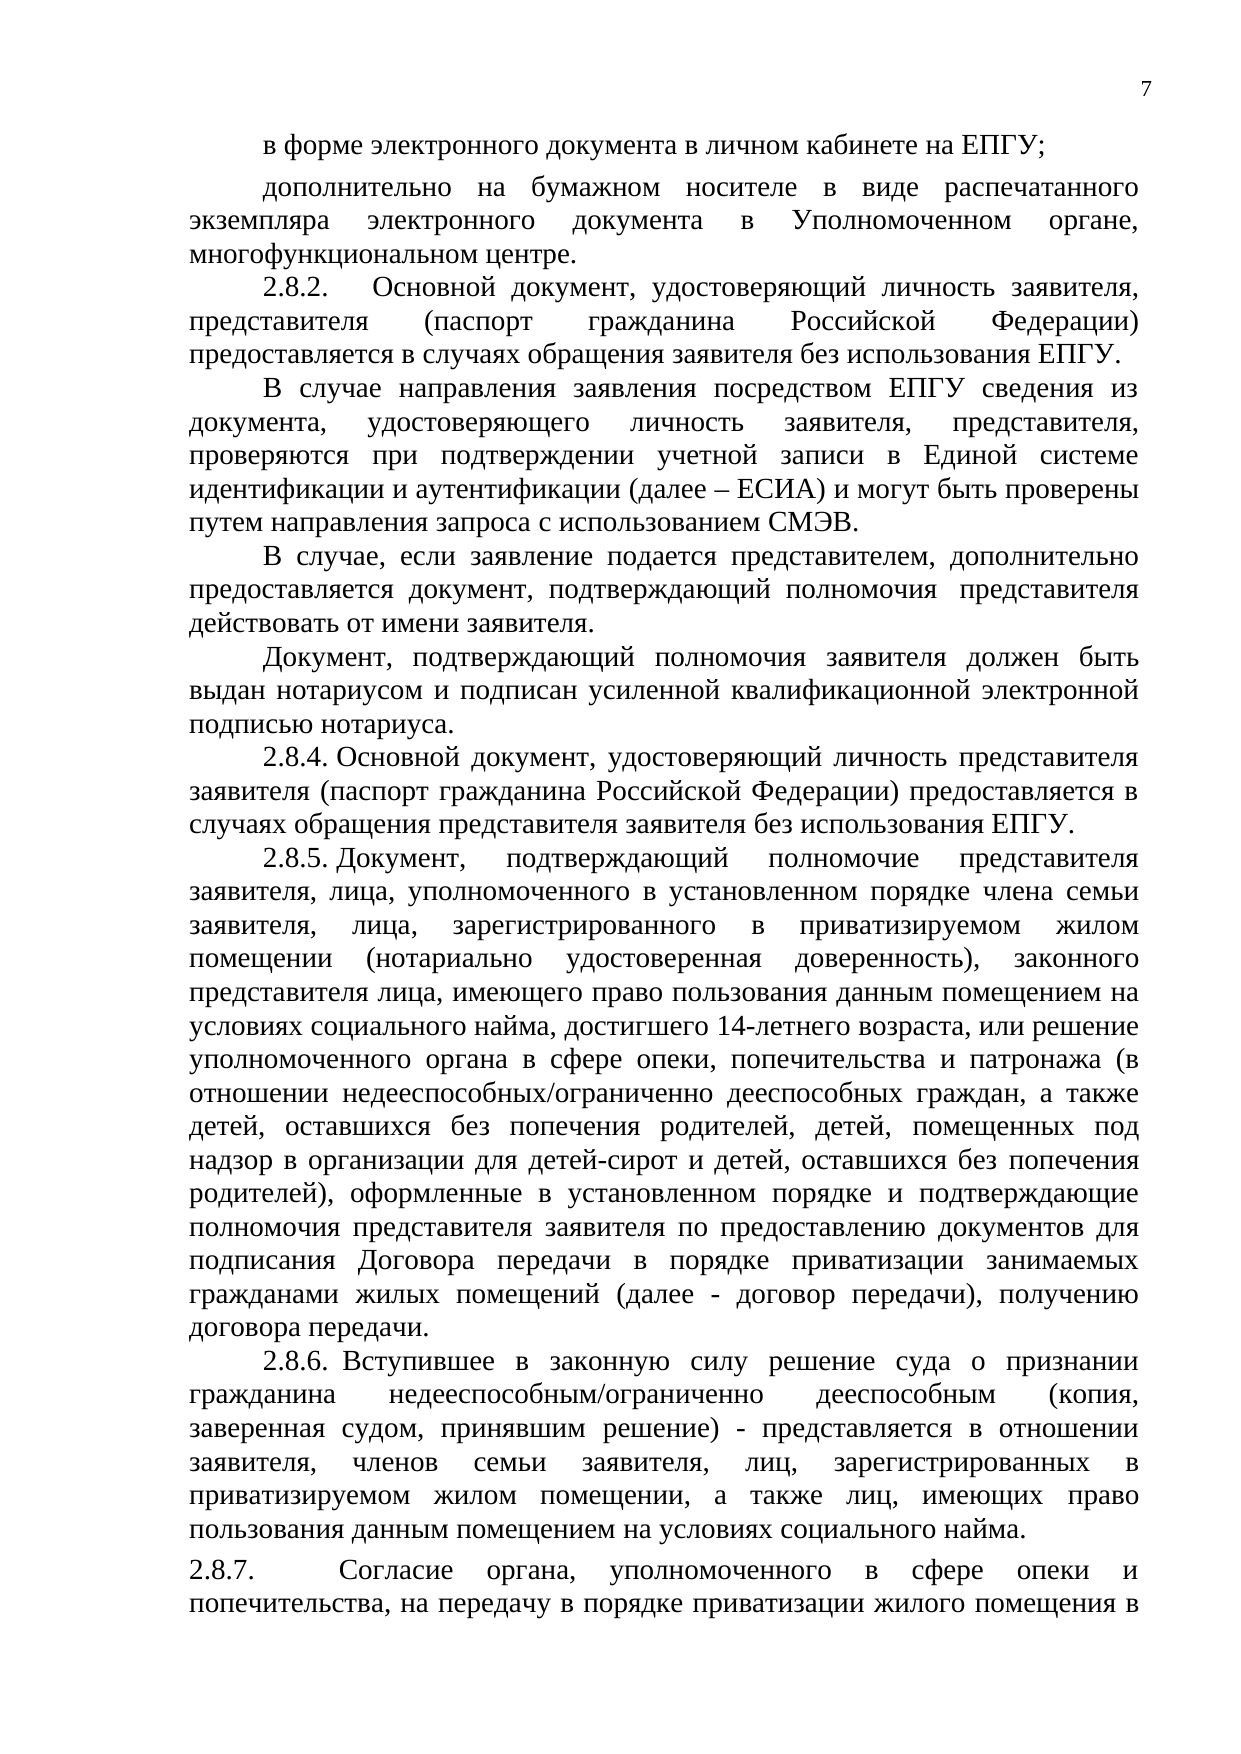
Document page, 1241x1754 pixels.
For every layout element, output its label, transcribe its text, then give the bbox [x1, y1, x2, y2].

list Основной документ, удостоверяющий личность представителя заявителя (паспорт гражданина Российской Федерации) предоставляется в случаях обращения представителя заявителя без использования ЕПГУ. [189, 739, 1139, 840]
list Вступившее в законную силу решение суда о признании гражданина недееспособным/ограниченно дееспособным (копия, заверенная судом, принявшим решение) - представляется в отношении заявителя, членов семьи заявителя, лиц, зарегистрированных в приватизируемом жилом помещении, а также лиц, имеющих право пользования данным помещением на условиях социального найма. [189, 1343, 1139, 1544]
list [189, 1552, 1139, 1619]
text дополнительно на бумажном носителе в виде распечатанного экземпляра электронного документа в Уполномоченном органе, многофункциональном центре. [189, 169, 1139, 269]
text в форме электронного документа в личном кабинете на ЕПГУ; [263, 128, 1152, 161]
text В случае направления заявления посредством ЕПГУ сведения из документа, удостоверяющего личность заявителя, представителя, проверяются при подтверждении учетной записи в Единой системе идентификации и аутентификации (далее – ЕСИА) и могут быть проверены путем направления запроса с использованием СМЭВ. [189, 370, 1139, 538]
list Основной документ, удостоверяющий личность заявителя, представителя (паспорт гражданина Российской Федерации) предоставляется в случаях обращения заявителя без использования ЕПГУ. [189, 269, 1139, 370]
list Документ, подтверждающий полномочие представителя заявителя, лица, уполномоченного в установленном порядке члена семьи заявителя, лица, зарегистрированного в приватизируемом жилом помещении (нотариально удостоверенная доверенность), законного представителя лица, имеющего право пользования данным помещением на условиях социального найма, достигшего 14-летнего возраста, или решение уполномоченного органа в сфере опеки, попечительства и патронажа (в отношении недееспособных/ограниченно дееспособных граждан, а также детей, оставшихся без попечения родителей, детей, помещенных под надзор в организации для детей-сирот и детей, оставшихся без попечения родителей), оформленные в установленном порядке и подтверждающие полномочия представителя заявителя по предоставлению документов для подписания Договора передачи в порядке приватизации занимаемых гражданами жилых помещений (далее - договор передачи), получению договора передачи. [189, 840, 1139, 1343]
text Документ, подтверждающий полномочия заявителя должен быть выдан нотариусом и подписан усиленной квалификационной электронной подписью нотариуса. [189, 639, 1139, 739]
text В случае, если заявление подается представителем, дополнительно предоставляется документ, подтверждающий полномочия представителя действовать от имени заявителя. [189, 538, 1139, 639]
